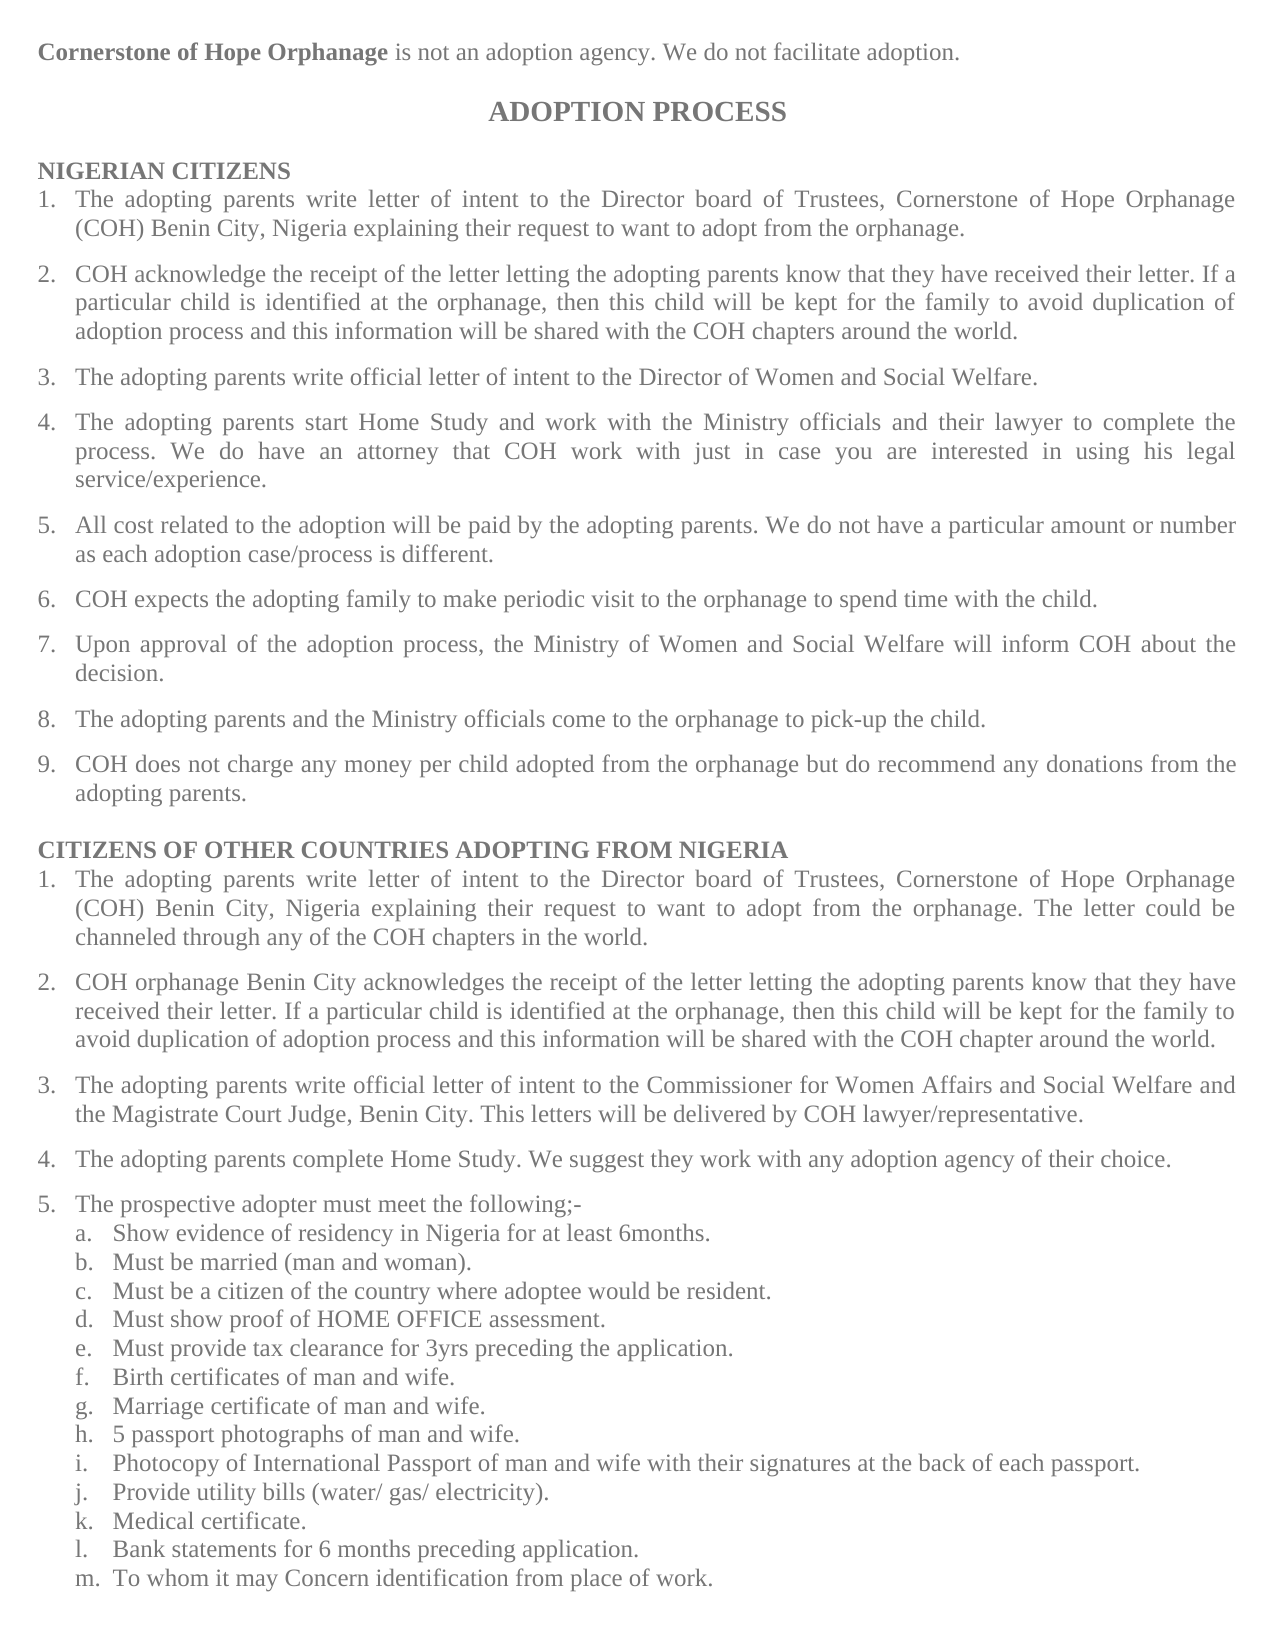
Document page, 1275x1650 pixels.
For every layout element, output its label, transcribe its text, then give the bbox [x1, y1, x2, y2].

list The prospective adopter must meet the following;- [37, 1189, 1237, 1218]
list Marriage certificate of man and wife. [75, 1391, 1237, 1419]
list Must be a citizen of the country where adoptee would be resident. [75, 1276, 1237, 1304]
list All cost related to the adoption will be paid by the adopting parents. We do not have a particular amount or number as each adoption case/process is different. [37, 510, 1237, 567]
list 5 passport photographs of man and wife. [75, 1419, 1237, 1448]
list Must be married (man and woman). [75, 1247, 1237, 1276]
list The adopting parents write letter of intent to the Director board of Trustees, Cornerstone of Hope Orphanage (COH) Benin City, Nigeria explaining their request to want to adopt from the orphanage. [37, 184, 1237, 242]
text CITIZENS OF OTHER COUNTRIES ADOPTING FROM NIGERIA [37, 835, 1237, 864]
list The adopting parents write letter of intent to the Director board of Trustees, Cornerstone of Hope Orphanage (COH) Benin City, Nigeria explaining their request to want to adopt from the orphanage. The letter could be channeled through any of the COH chapters in the world. [37, 864, 1237, 950]
list Upon approval of the adoption process, the Ministry of Women and Social Welfare will inform COH about the decision. [37, 629, 1237, 687]
list Bank statements for 6 months preceding application. [75, 1534, 1237, 1563]
list The adopting parents complete Home Study. We suggest they work with any adoption agency of their choice. [37, 1144, 1237, 1173]
list The adopting parents write official letter of intent to the Commissioner for Women Affairs and Social Welfare and the Magistrate Court Judge, Benin City. This letters will be delivered by COH lawyer/representative. [37, 1070, 1237, 1127]
list COH expects the adopting family to make periodic visit to the orphanage to spend time with the child. [37, 584, 1237, 613]
text NIGERIAN CITIZENS [37, 156, 1237, 184]
list COH acknowledge the receipt of the letter letting the adopting parents know that they have received their letter. If a particular child is identified at the orphanage, then this child will be kept for the family to avoid duplication of adoption process and this information will be shared with the COH chapters around the world. [37, 259, 1237, 345]
list The adopting parents start Home Study and work with the Ministry officials and their lawyer to complete the process. We do have an attorney that COH work with just in case you are interested in using his legal service/experience. [37, 407, 1237, 493]
list Photocopy of International Passport of man and wife with their signatures at the back of each passport. [75, 1448, 1237, 1477]
list To whom it may Concern identification from place of work. [75, 1563, 1237, 1592]
list Show evidence of residency in Nigeria for at least 6months. [75, 1218, 1237, 1247]
list COH orphanage Benin City acknowledges the receipt of the letter letting the adopting parents know that they have received their letter. If a particular child is identified at the orphanage, then this child will be kept for the family to avoid duplication of adoption process and this information will be shared with the COH chapter around the world. [37, 967, 1237, 1053]
list The adopting parents and the Ministry officials come to the orphanage to pick-up the child. [37, 704, 1237, 732]
list COH does not charge any money per child adopted from the orphanage but do recommend any donations from the adopting parents. [37, 749, 1237, 807]
text Cornerstone of Hope Orphanage is not an adoption agency. We do not facilitate adoption. [37, 37, 1237, 94]
list Provide utility bills (water/ gas/ electricity). [75, 1477, 1237, 1506]
text ADOPTION PROCESS [37, 94, 1237, 156]
list Must show proof of HOME OFFICE assessment. [75, 1304, 1237, 1333]
list Birth certificates of man and wife. [75, 1362, 1237, 1391]
list The adopting parents write official letter of intent to the Director of Women and Social Welfare. [37, 362, 1237, 390]
list Must provide tax clearance for 3yrs preceding the application. [75, 1333, 1237, 1362]
list Medical certificate. [75, 1506, 1237, 1534]
